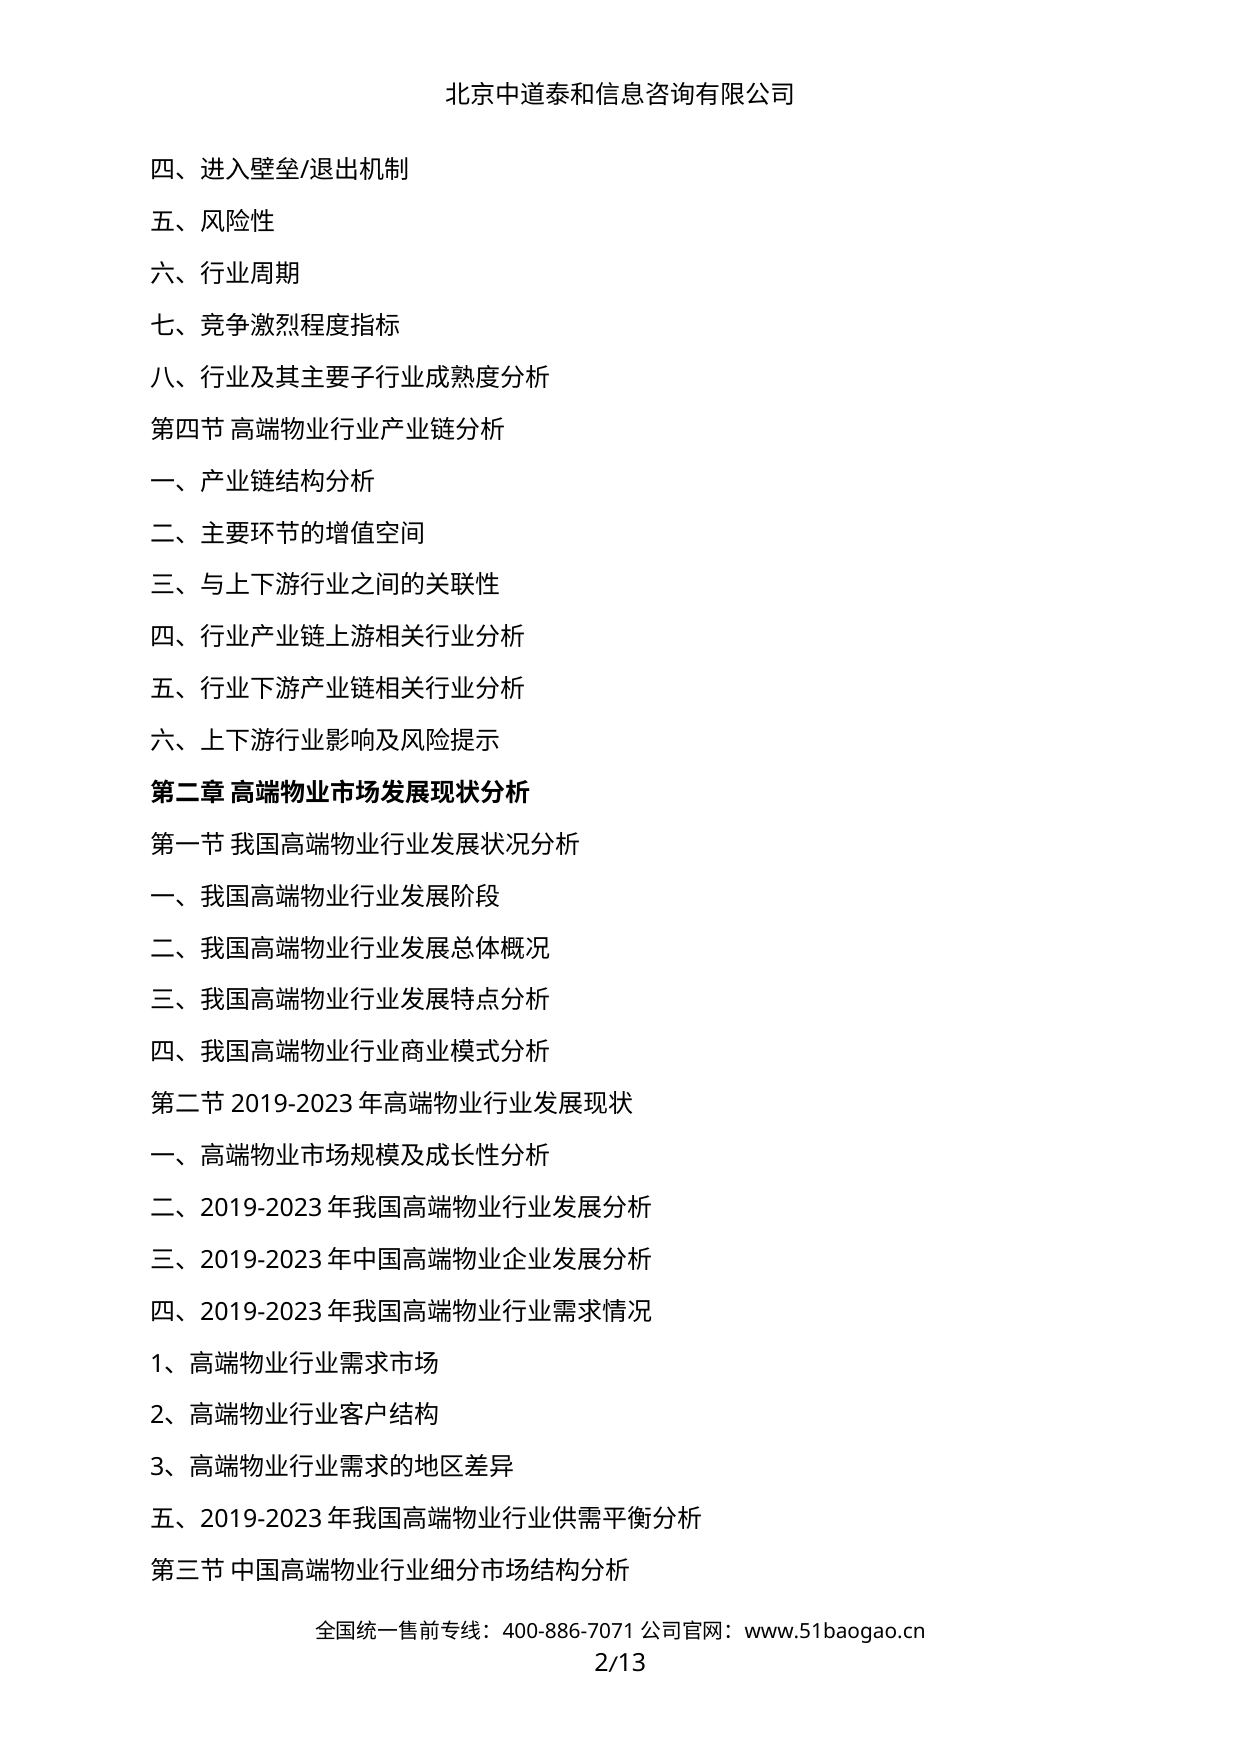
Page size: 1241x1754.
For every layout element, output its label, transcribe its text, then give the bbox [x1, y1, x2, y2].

text 三、我国高端物业行业发展特点分析 [150, 980, 1090, 1016]
text 一、产业链结构分析 [150, 461, 1090, 497]
text 五、风险性 [150, 202, 1090, 238]
text 第二节 2019-2023年高端物业行业发展现状 [150, 1084, 1090, 1120]
text 六、行业周期 [150, 254, 1090, 290]
text 一、高端物业市场规模及成长性分析 [150, 1136, 1090, 1172]
text 二、主要环节的增值空间 [150, 513, 1090, 549]
text 二、我国高端物业行业发展总体概况 [150, 928, 1090, 964]
text 第三节 中国高端物业行业细分市场结构分析 [150, 1551, 1090, 1587]
text 第一节 我国高端物业行业发展状况分析 [150, 824, 1090, 861]
text 第二章 高端物业市场发展现状分析 [150, 772, 1090, 809]
text 四、2019-2023年我国高端物业行业需求情况 [150, 1291, 1090, 1327]
text 四、进入壁垒/退出机制 [150, 150, 1090, 186]
text 3、高端物业行业需求的地区差异 [150, 1447, 1090, 1483]
text 五、2019-2023年我国高端物业行业供需平衡分析 [150, 1499, 1090, 1535]
text 三、与上下游行业之间的关联性 [150, 565, 1090, 601]
text 第四节 高端物业行业产业链分析 [150, 409, 1090, 446]
text 八、行业及其主要子行业成熟度分析 [150, 357, 1090, 394]
text 七、竞争激烈程度指标 [150, 306, 1090, 342]
text 四、行业产业链上游相关行业分析 [150, 617, 1090, 653]
text 一、我国高端物业行业发展阶段 [150, 876, 1090, 912]
text 六、上下游行业影响及风险提示 [150, 721, 1090, 757]
text 三、2019-2023年中国高端物业企业发展分析 [150, 1239, 1090, 1276]
text 四、我国高端物业行业商业模式分析 [150, 1032, 1090, 1068]
text 1、高端物业行业需求市场 [150, 1343, 1090, 1379]
text 二、2019-2023年我国高端物业行业发展分析 [150, 1187, 1090, 1224]
text 五、行业下游产业链相关行业分析 [150, 669, 1090, 705]
text 2、高端物业行业客户结构 [150, 1395, 1090, 1431]
